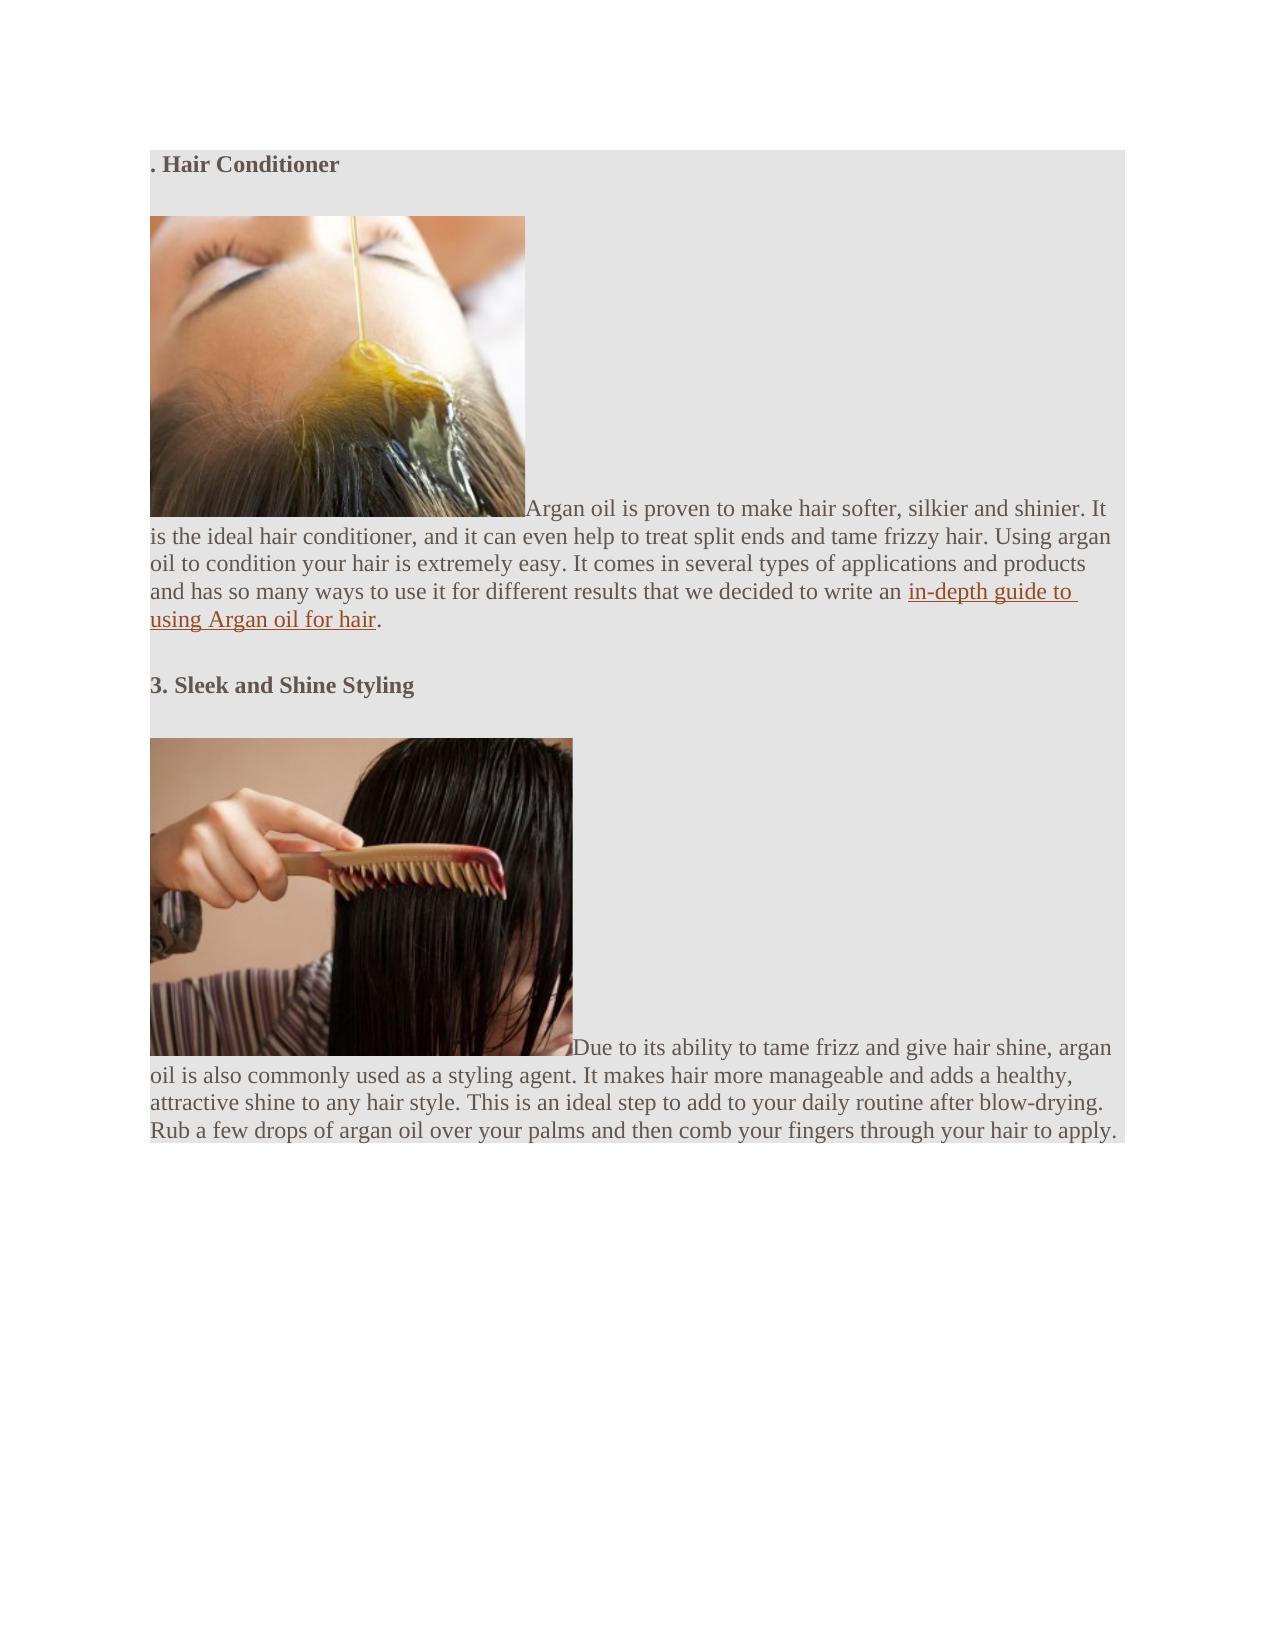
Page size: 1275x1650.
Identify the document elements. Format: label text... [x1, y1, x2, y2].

text . Hair Conditioner [150, 150, 1125, 178]
picture [150, 216, 525, 517]
picture [150, 738, 573, 1056]
text 3. Sleek and Shine Styling [150, 671, 1125, 699]
